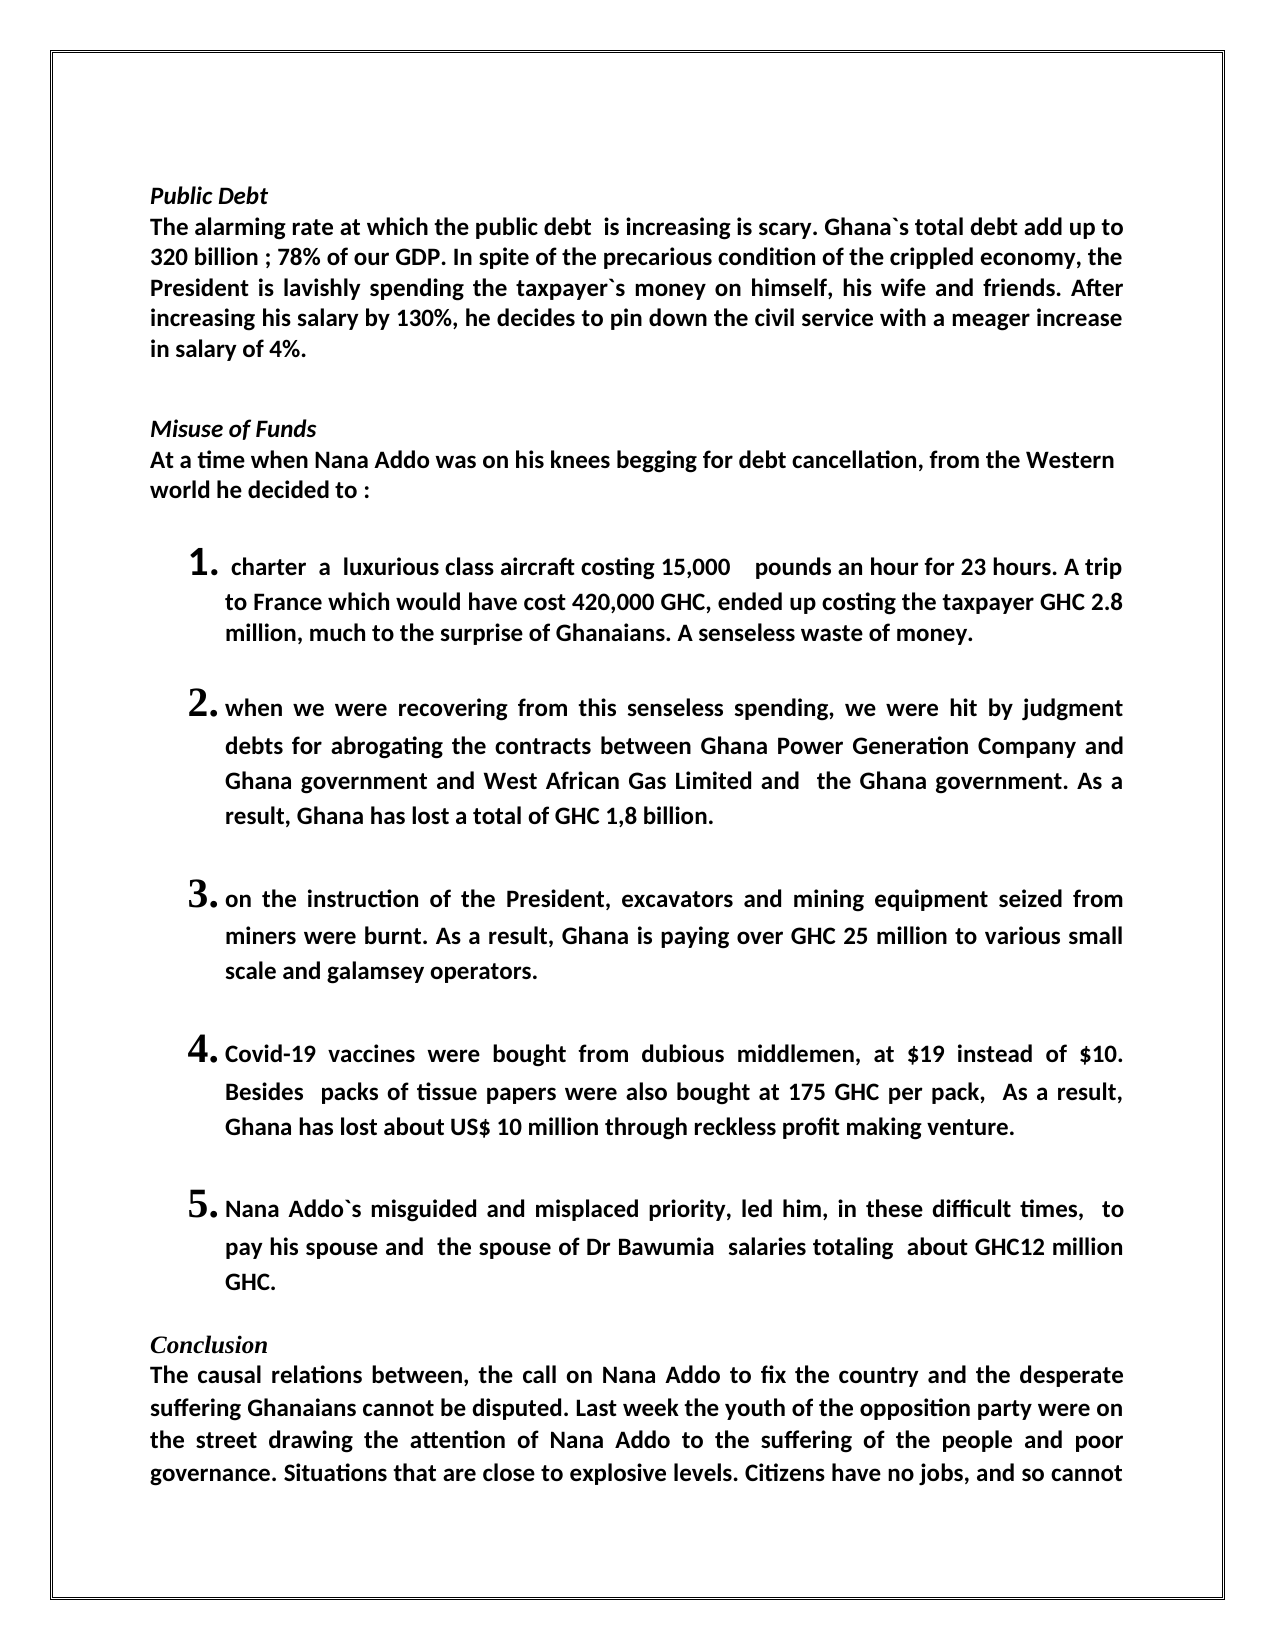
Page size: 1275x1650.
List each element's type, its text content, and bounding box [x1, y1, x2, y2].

list Covid-19 vaccines were bought from dubious middlemen, at $19 instead of $10. Besides packs of tissue papers were also bought at 175 GHC per pack, As a result, Ghana has lost about US$ 10 million through reckless profit making venture. [187, 1023, 1125, 1141]
text Misuse of Funds [150, 413, 1125, 444]
list Nana Addo`s misguided and misplaced priority, led him, in these difficult times, to pay his spouse and the spouse of Dr Bawumia salaries totaling about GHC12 million GHC. [187, 1179, 1125, 1297]
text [150, 1359, 1125, 1488]
text The alarming rate at which the public debt is increasing is scary. Ghana`s total debt add up to 320 billion ; 78% of our GDP. In spite of the precarious condition of the crippled economy, the President is lavishly spending the taxpayer`s money on himself, his wife and friends. After increasing his salary by 130%, he decides to pin down the civil service with a meager increase in salary of 4%. [150, 211, 1125, 364]
list on the instruction of the President, excavators and mining equipment seized from miners were burnt. As a result, Ghana is paying over GHC 25 million to various small scale and galamsey operators. [187, 868, 1125, 986]
text Conclusion [150, 1330, 1125, 1359]
list charter a luxurious class aircraft costing 15,000 pounds an hour for 23 hours. A trip to France which would have cost 420,000 GHC, ended up costing the taxpayer GHC 2.8 million, much to the surprise of Ghanaians. A senseless waste of money. [187, 535, 1125, 647]
list when we were recovering from this senseless spending, we were hit by judgment debts for abrogating the contracts between Ghana Power Generation Company and Ghana government and West African Gas Limited and the Ghana government. As a result, Ghana has lost a total of GHC 1,8 billion. [187, 678, 1125, 831]
text At a time when Nana Addo was on his knees begging for debt cancellation, from the Western world he decided to : [150, 444, 1125, 505]
text Public Debt [150, 181, 1125, 211]
